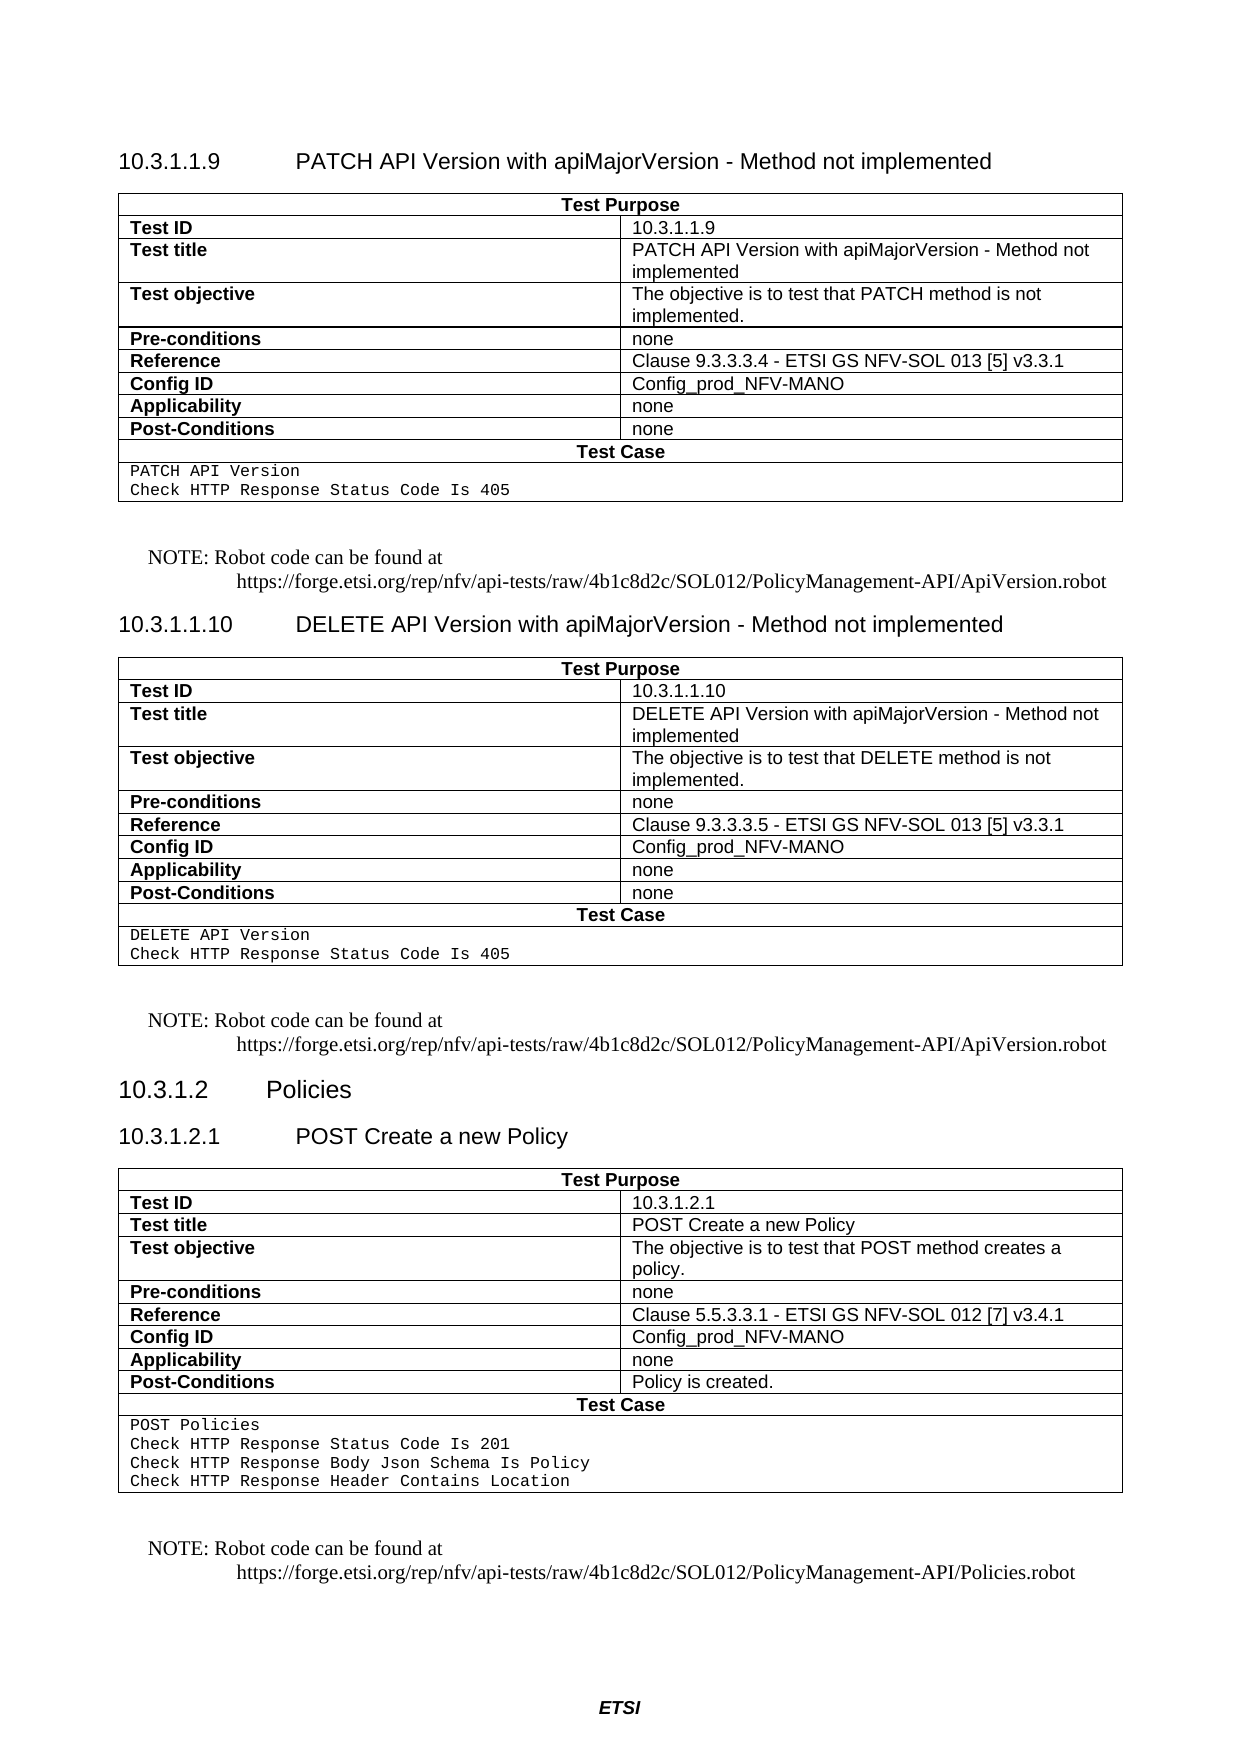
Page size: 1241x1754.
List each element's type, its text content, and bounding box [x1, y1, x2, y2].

table_cell Reference [119, 1304, 620, 1325]
table_cell Config_prod_NFV-MANO [621, 836, 1122, 858]
table_cell none [621, 328, 1122, 349]
table_cell Config_prod_NFV-MANO [621, 1326, 1122, 1348]
table_cell Config ID [119, 1326, 620, 1348]
subtitle 10.3.1.2 Policies [118, 1075, 1122, 1104]
table_cell Policy is created. [621, 1371, 1122, 1393]
table_cell Pre-conditions [119, 328, 620, 349]
table_cell Test Case [119, 904, 1122, 926]
table_cell PATCH API Version with apiMajorVersion - Method not implemented [621, 239, 1122, 282]
text NOTE: Robot code can be found at https://forge.etsi.org/rep/nfv/api-tests/raw/4b1c8d2c/SOL012/PolicyManagement-API/ApiVersion.robot [148, 544, 1122, 593]
table_cell PATCH API Version Check HTTP Response Status Code Is 405 [119, 463, 1122, 501]
table_cell Applicability [119, 395, 620, 417]
table_cell Clause 9.3.3.3.4 - ETSI GS NFV-SOL 013 [5] v3.3.1 [621, 350, 1122, 372]
table_cell 10.3.1.1.9 [621, 216, 1122, 238]
table_cell none [621, 882, 1122, 903]
table_cell Test title [119, 239, 620, 282]
table_cell Test ID [119, 680, 620, 702]
table_cell Applicability [119, 859, 620, 881]
table_cell Post-Conditions [119, 418, 620, 439]
table_cell The objective is to test that PATCH method is not implemented. [621, 283, 1122, 326]
table_cell POST Create a new Policy [621, 1214, 1122, 1236]
subtitle 10.3.1.2.1 POST Create a new Policy [118, 1123, 1122, 1149]
table_cell Reference [119, 814, 620, 835]
table_cell none [621, 418, 1122, 439]
table_cell Clause 5.5.3.3.1 - ETSI GS NFV-SOL 012 [7] v3.4.1 [621, 1304, 1122, 1325]
table_cell 10.3.1.1.10 [621, 680, 1122, 702]
table_cell Config ID [119, 836, 620, 858]
table_cell Test objective [119, 747, 620, 790]
table_cell DELETE API Version with apiMajorVersion - Method not implemented [621, 703, 1122, 746]
table_cell Clause 9.3.3.3.5 - ETSI GS NFV-SOL 013 [5] v3.3.1 [621, 814, 1122, 835]
table_cell none [621, 791, 1122, 813]
table_cell The objective is to test that DELETE method is not implemented. [621, 747, 1122, 790]
table_cell none [621, 859, 1122, 881]
subtitle 10.3.1.1.10 DELETE API Version with apiMajorVersion - Method not implemented [118, 611, 1122, 638]
text NOTE: Robot code can be found at https://forge.etsi.org/rep/nfv/api-tests/raw/4b1c8d2c/SOL012/PolicyManagement-API/Policies.robot [148, 1536, 1122, 1584]
table_cell Test objective [119, 1237, 620, 1280]
table_header Test Purpose [119, 194, 1122, 215]
table_cell none [621, 1281, 1122, 1302]
table_cell Test ID [119, 216, 620, 238]
table_cell Post-Conditions [119, 882, 620, 903]
table_cell Test objective [119, 283, 620, 326]
text NOTE: Robot code can be found at https://forge.etsi.org/rep/nfv/api-tests/raw/4b1c8d2c/SOL012/PolicyManagement-API/ApiVersion.robot [148, 1008, 1122, 1056]
table_cell Post-Conditions [119, 1371, 620, 1393]
subtitle 10.3.1.1.9 PATCH API Version with apiMajorVersion - Method not implemented [118, 148, 1122, 174]
table_cell none [621, 395, 1122, 417]
table_cell Test title [119, 703, 620, 746]
table_cell Pre-conditions [119, 791, 620, 813]
table_cell Applicability [119, 1349, 620, 1370]
table_cell POST Policies Check HTTP Response Status Code Is 201 Check HTTP Response Body Json Schema Is Policy Check HTTP Response Header Contains Location [119, 1416, 1122, 1492]
table_cell Config_prod_NFV-MANO [621, 373, 1122, 394]
table_cell The objective is to test that POST method creates a policy. [621, 1237, 1122, 1280]
table_cell none [621, 1349, 1122, 1370]
table_cell Test ID [119, 1191, 620, 1213]
table_cell Test title [119, 1214, 620, 1236]
table_header Test Purpose [119, 658, 1122, 679]
table_cell DELETE API Version Check HTTP Response Status Code Is 405 [119, 927, 1122, 964]
table_cell Pre-conditions [119, 1281, 620, 1302]
table_cell Test Case [119, 1394, 1122, 1415]
table_cell Test Case [119, 440, 1122, 462]
table_cell Config ID [119, 373, 620, 394]
table_cell 10.3.1.2.1 [621, 1191, 1122, 1213]
table_header Test Purpose [119, 1169, 1122, 1190]
table_cell Reference [119, 350, 620, 372]
